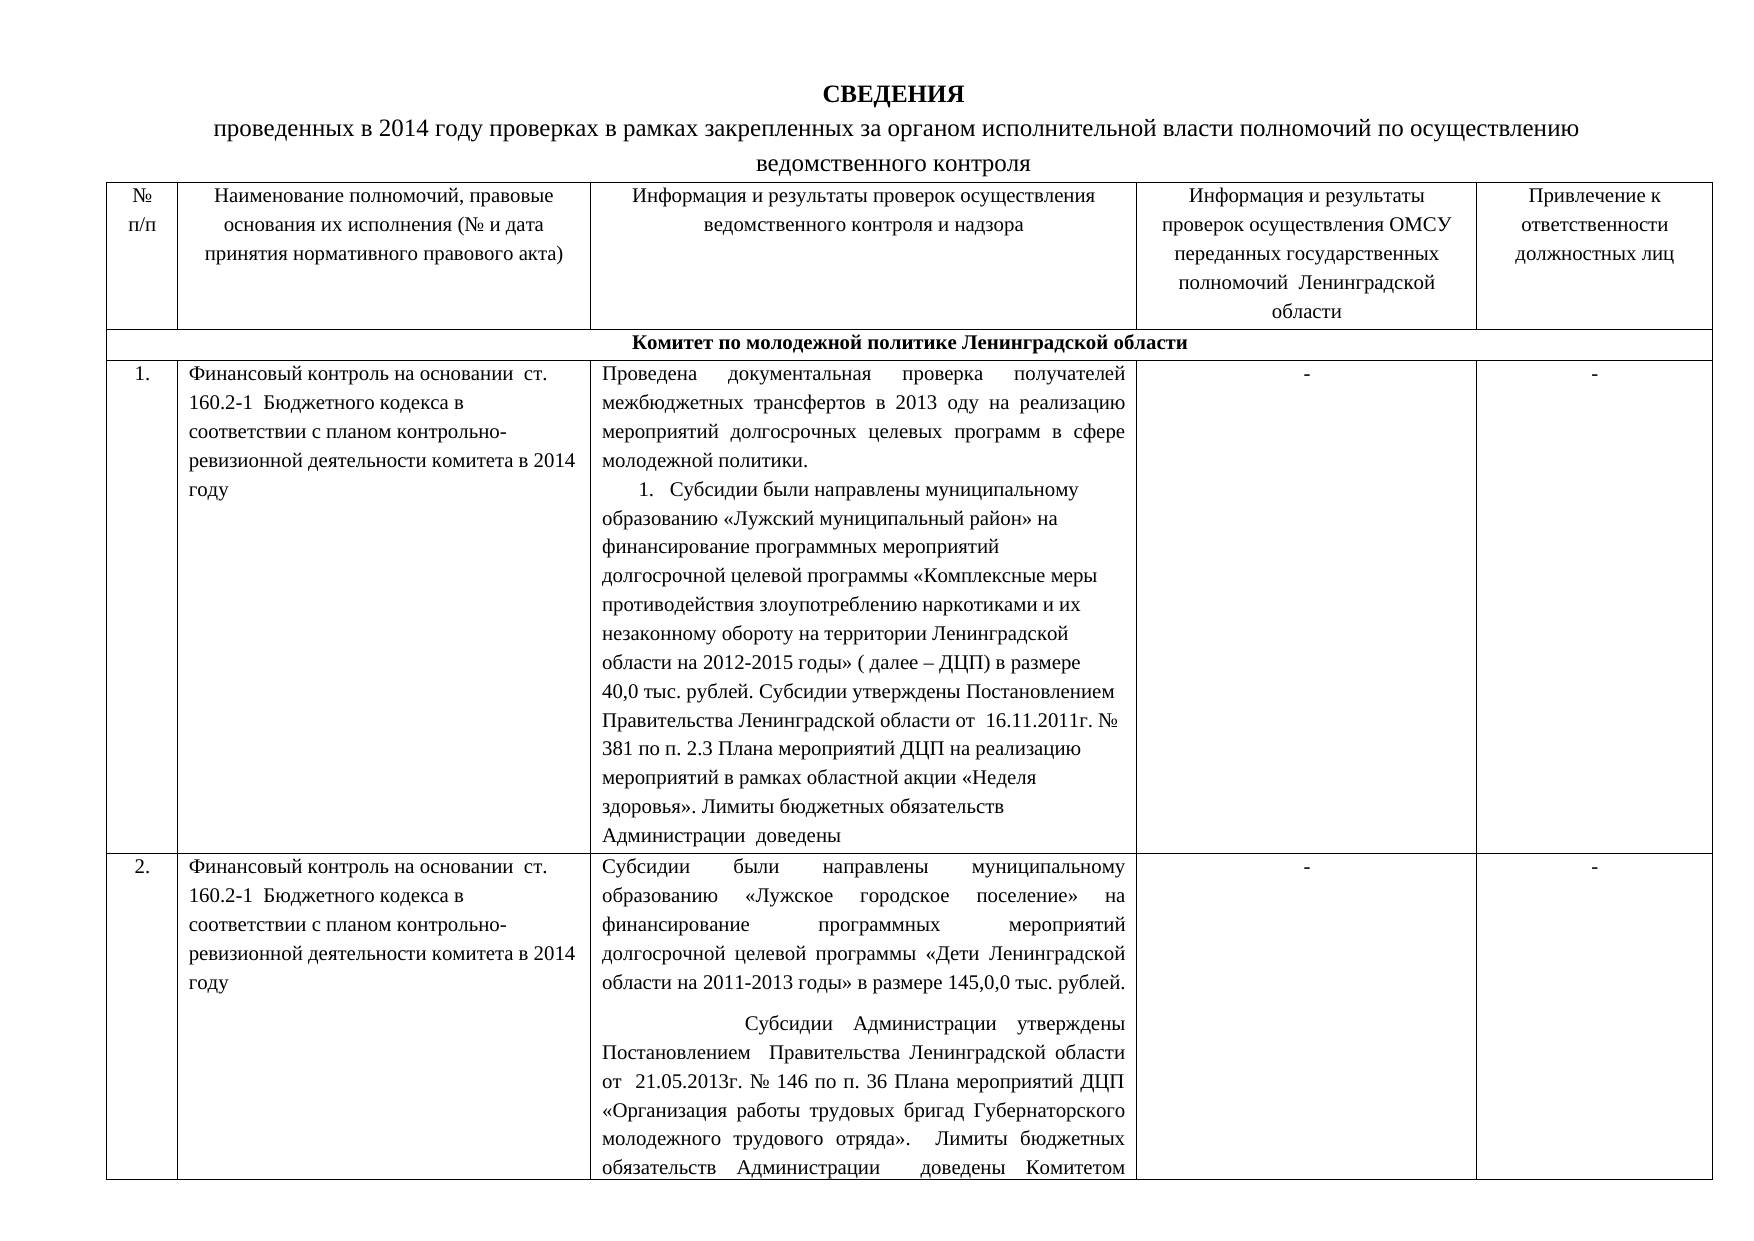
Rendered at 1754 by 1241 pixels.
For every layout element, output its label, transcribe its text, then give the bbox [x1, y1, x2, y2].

table_header № п/п [107, 183, 177, 329]
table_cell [178, 854, 590, 1179]
table_cell - [1137, 854, 1476, 1179]
table_cell 2. [107, 854, 177, 1179]
table_cell - [1477, 854, 1712, 1179]
table_cell - [1477, 361, 1712, 853]
text проведенных в 2014 году проверках в рамках закрепленных за органом исполнительной власти полномочий по осуществлению [118, 113, 1668, 142]
table_cell Финансовый контроль на основании ст. 160.2-1 Бюджетного кодекса в соответствии с планом контрольно-ревизионной деятельности комитета в 2014 году [178, 361, 590, 853]
table_header Наименование полномочий, правовые основания их исполнения (№ и дата принятия нормативного правового акта) [178, 183, 590, 329]
text СВЕДЕНИЯ [118, 79, 1668, 108]
table_cell Проведена документальная проверка получателей межбюджетных трансфертов в 2013 оду на реализацию мероприятий долгосрочных целевых программ в сфере молодежной политики. 1. Субсидии были направлены муниципальному образованию «Лужский муниципальный район» на финансирование программных мероприятий долгосрочной целевой программы «Комплексные меры противодействия злоупотреблению наркотиками и их незаконному обороту на территории Ленинградской области на 2012-2015 годы» ( далее – ДЦП) в размере 40,0 тыс. рублей. Субсидии утверждены Постановлением Правительства Ленинградской области от 16.11.2011г. № 381 по п. 2.3 Плана мероприятий ДЦП на реализацию мероприятий в рамках областной акции «Неделя здоровья». Лимиты бюджетных обязательств Администрации доведены [591, 361, 1136, 853]
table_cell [591, 854, 1136, 1179]
table_cell - [1137, 361, 1476, 853]
table_header Информация и результаты проверок осуществления ведомственного контроля и надзора [591, 183, 1136, 329]
table_header Информация и результаты проверок осуществления ОМСУ переданных государственных полномочий Ленинградской области [1137, 183, 1476, 329]
text ведомственного контроля [118, 148, 1668, 177]
table_cell 1. [107, 361, 177, 853]
table_header Привлечение к ответственности должностных лиц [1477, 183, 1712, 329]
table_cell Комитет по молодежной политике Ленинградской области [107, 330, 1712, 360]
